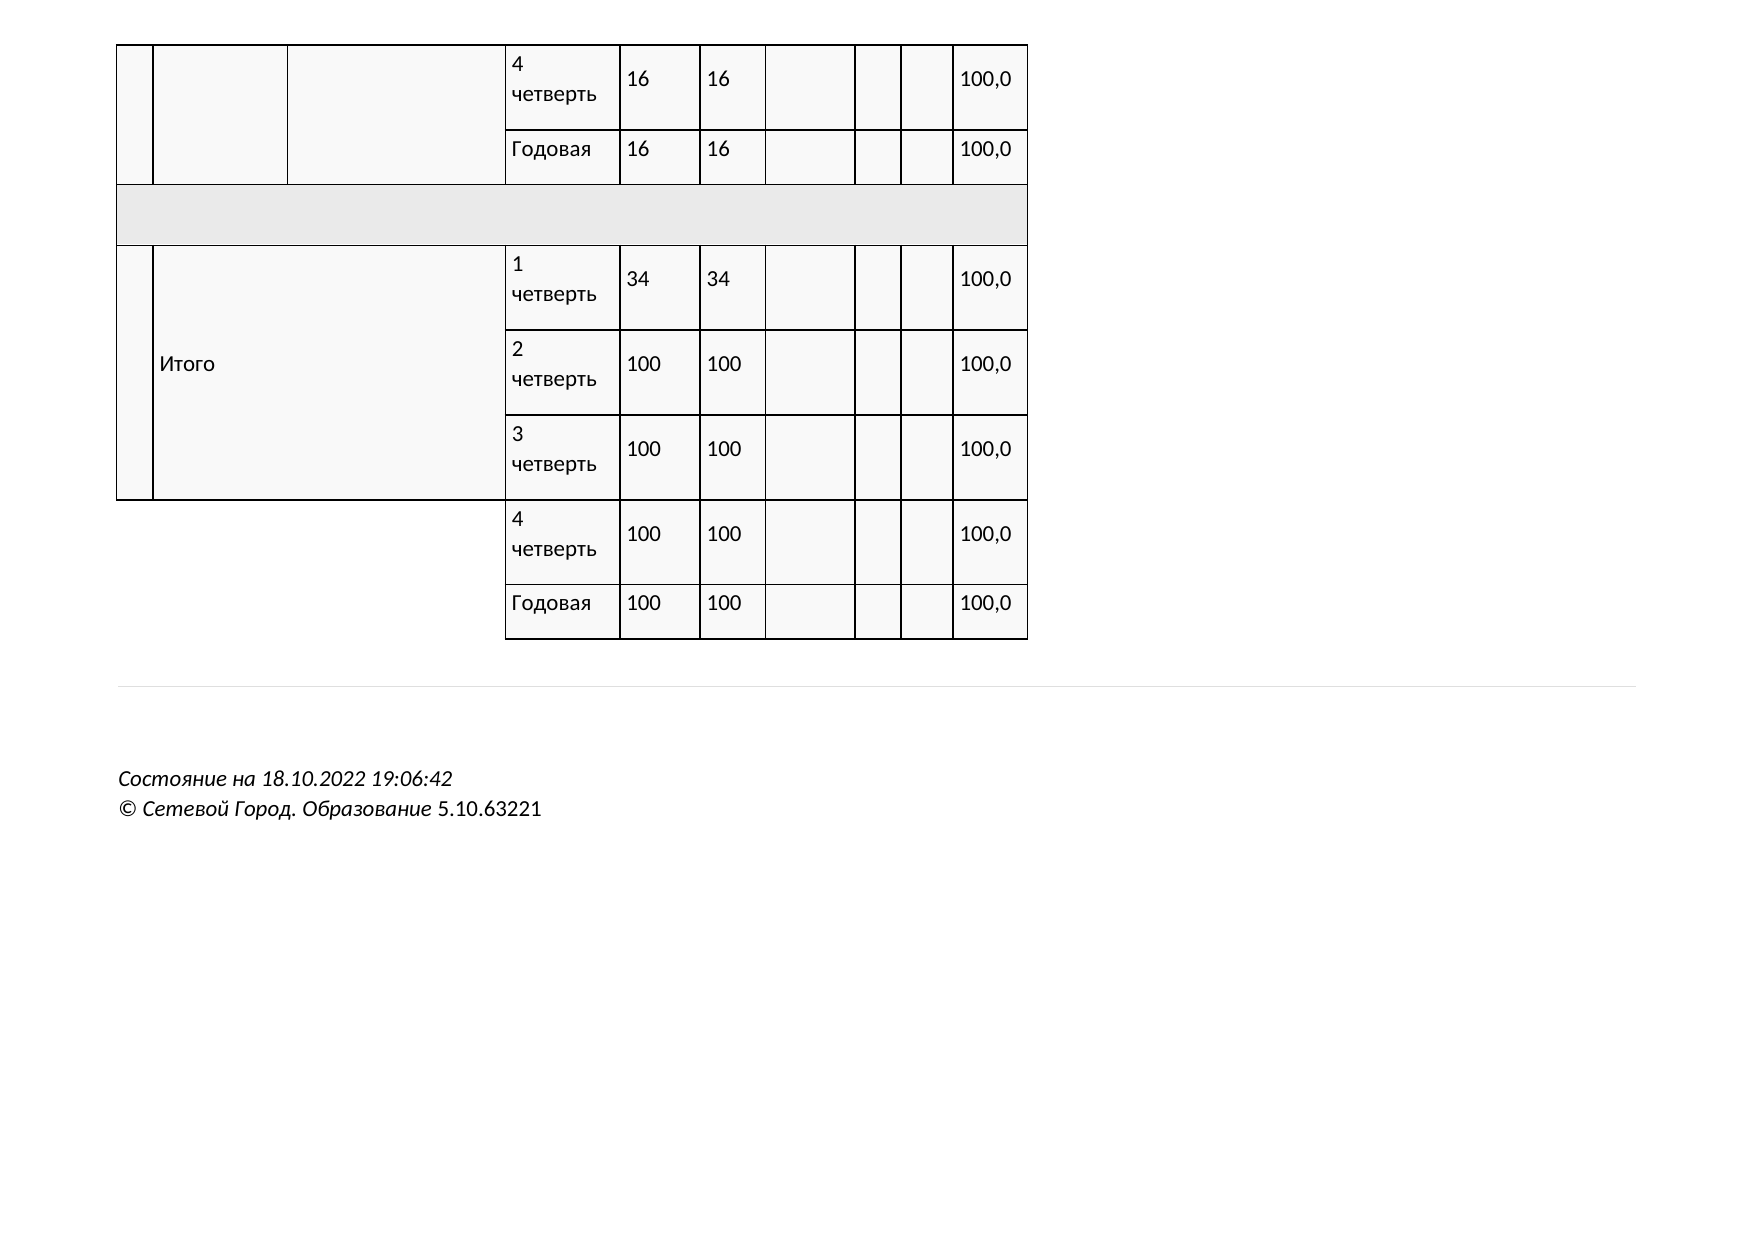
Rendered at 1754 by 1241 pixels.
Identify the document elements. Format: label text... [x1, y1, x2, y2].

table_cell 100 [621, 501, 699, 584]
table_cell [766, 585, 854, 638]
table_cell [856, 46, 900, 129]
table_cell 100 [621, 585, 699, 638]
table_cell 4 четверть [506, 46, 619, 129]
table_cell 100,0 [954, 131, 1027, 184]
table_cell [902, 585, 952, 638]
table_cell 100 [621, 331, 699, 414]
table_cell [902, 46, 952, 129]
table_cell 100 [701, 331, 765, 414]
table_cell [766, 131, 854, 184]
table_cell 100,0 [954, 585, 1027, 638]
table_cell [856, 131, 900, 184]
table_cell 100,0 [954, 246, 1027, 329]
table_cell 1 четверть [506, 246, 619, 329]
table_cell 100,0 [954, 416, 1027, 499]
table_cell 16 [701, 46, 765, 129]
table_cell [856, 246, 900, 329]
table_cell [902, 331, 952, 414]
table_cell 4 четверть [506, 501, 619, 584]
table_cell 34 [701, 246, 765, 329]
table_cell 100,0 [954, 46, 1027, 129]
table_cell [856, 585, 900, 638]
table_cell [856, 416, 900, 499]
table_cell 100 [701, 585, 765, 638]
table_cell 16 [621, 131, 699, 184]
table_cell 100 [701, 501, 765, 584]
table_cell 100 [701, 416, 765, 499]
table_cell 2 четверть [506, 331, 619, 414]
text Состояние на 18.10.2022 19:06:42 © Сетевой Город. Образование 5.10.63221 [118, 734, 1636, 822]
table_cell [902, 501, 952, 584]
table_cell [117, 246, 152, 499]
table_cell 34 [621, 246, 699, 329]
table_cell [902, 246, 952, 329]
table_cell [766, 416, 854, 499]
table_cell 100,0 [954, 501, 1027, 584]
table_cell Годовая [506, 585, 619, 638]
table_cell [766, 246, 854, 329]
table_cell [856, 331, 900, 414]
table_cell 100 [621, 416, 699, 499]
table_cell Итого [154, 246, 505, 499]
table_cell [766, 501, 854, 584]
table_cell 16 [621, 46, 699, 129]
table_cell [902, 416, 952, 499]
table_cell [117, 185, 1027, 244]
table_cell [902, 131, 952, 184]
table_cell 16 [701, 131, 765, 184]
table_cell 100,0 [954, 331, 1027, 414]
table_cell [766, 331, 854, 414]
table_cell [766, 46, 854, 129]
table_cell [856, 501, 900, 584]
table_cell Годовая [506, 131, 619, 184]
table_cell 3 четверть [506, 416, 619, 499]
